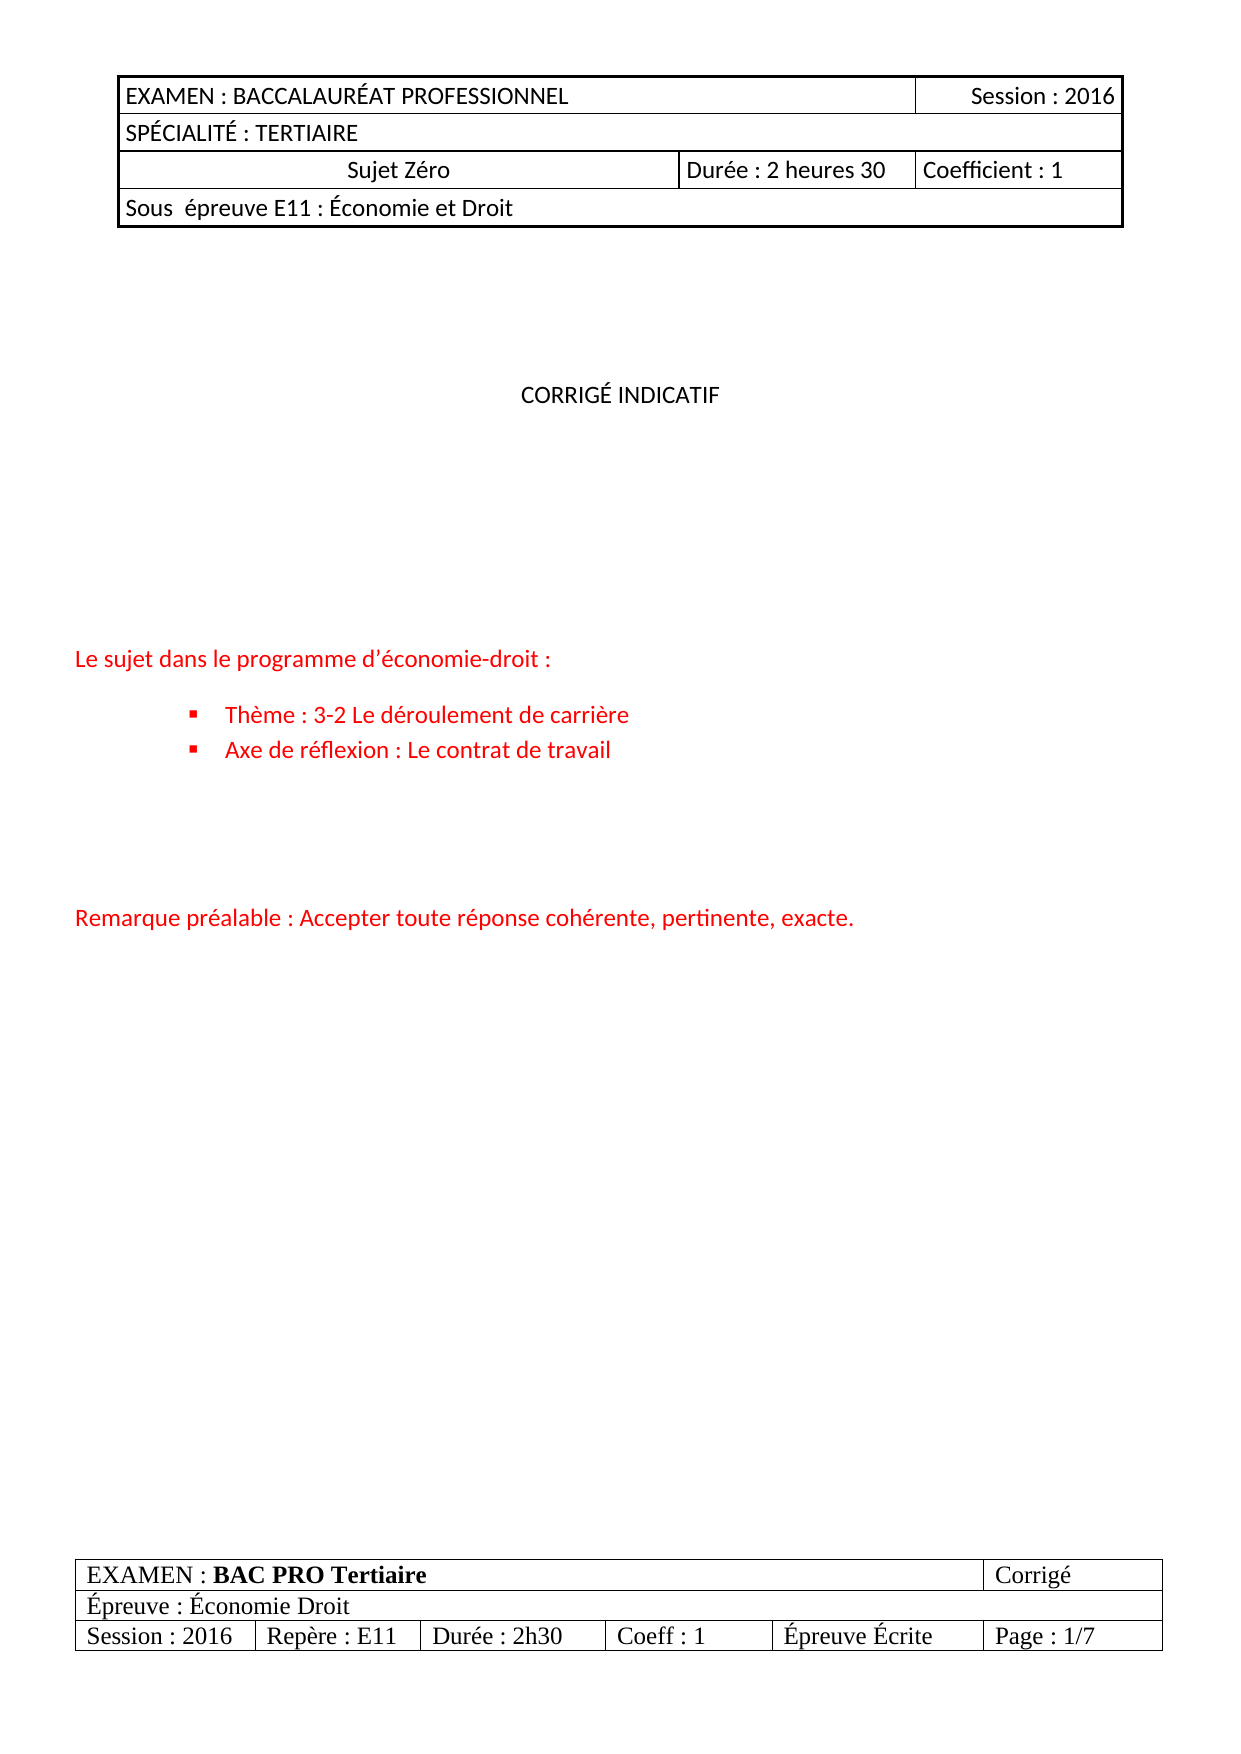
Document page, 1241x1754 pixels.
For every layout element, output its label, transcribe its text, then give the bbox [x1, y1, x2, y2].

table_header Session : 2016 [916, 78, 1121, 112]
text CORRIGÉ INDICATIF [75, 379, 1165, 410]
text Le sujet dans le programme d’économie-droit : [75, 643, 1165, 674]
table_cell Sous épreuve E11 : Économie et Droit [120, 189, 1121, 225]
table_header EXAMEN : BACCALAURÉAT PROFESSIONNEL [120, 78, 915, 112]
table_cell SPÉCIALITÉ : TERTIAIRE [120, 114, 1121, 150]
list Axe de réflexion : Le contrat de travail [187, 734, 1165, 765]
text Remarque préalable : Accepter toute réponse cohérente, pertinente, exacte. [75, 902, 1165, 932]
table_cell Coefficient : 1 [916, 152, 1121, 188]
table_cell Durée : 2 heures 30 [680, 152, 915, 188]
table_cell Sujet Zéro [120, 152, 678, 188]
list Thème : 3-2 Le déroulement de carrière [187, 699, 1165, 730]
